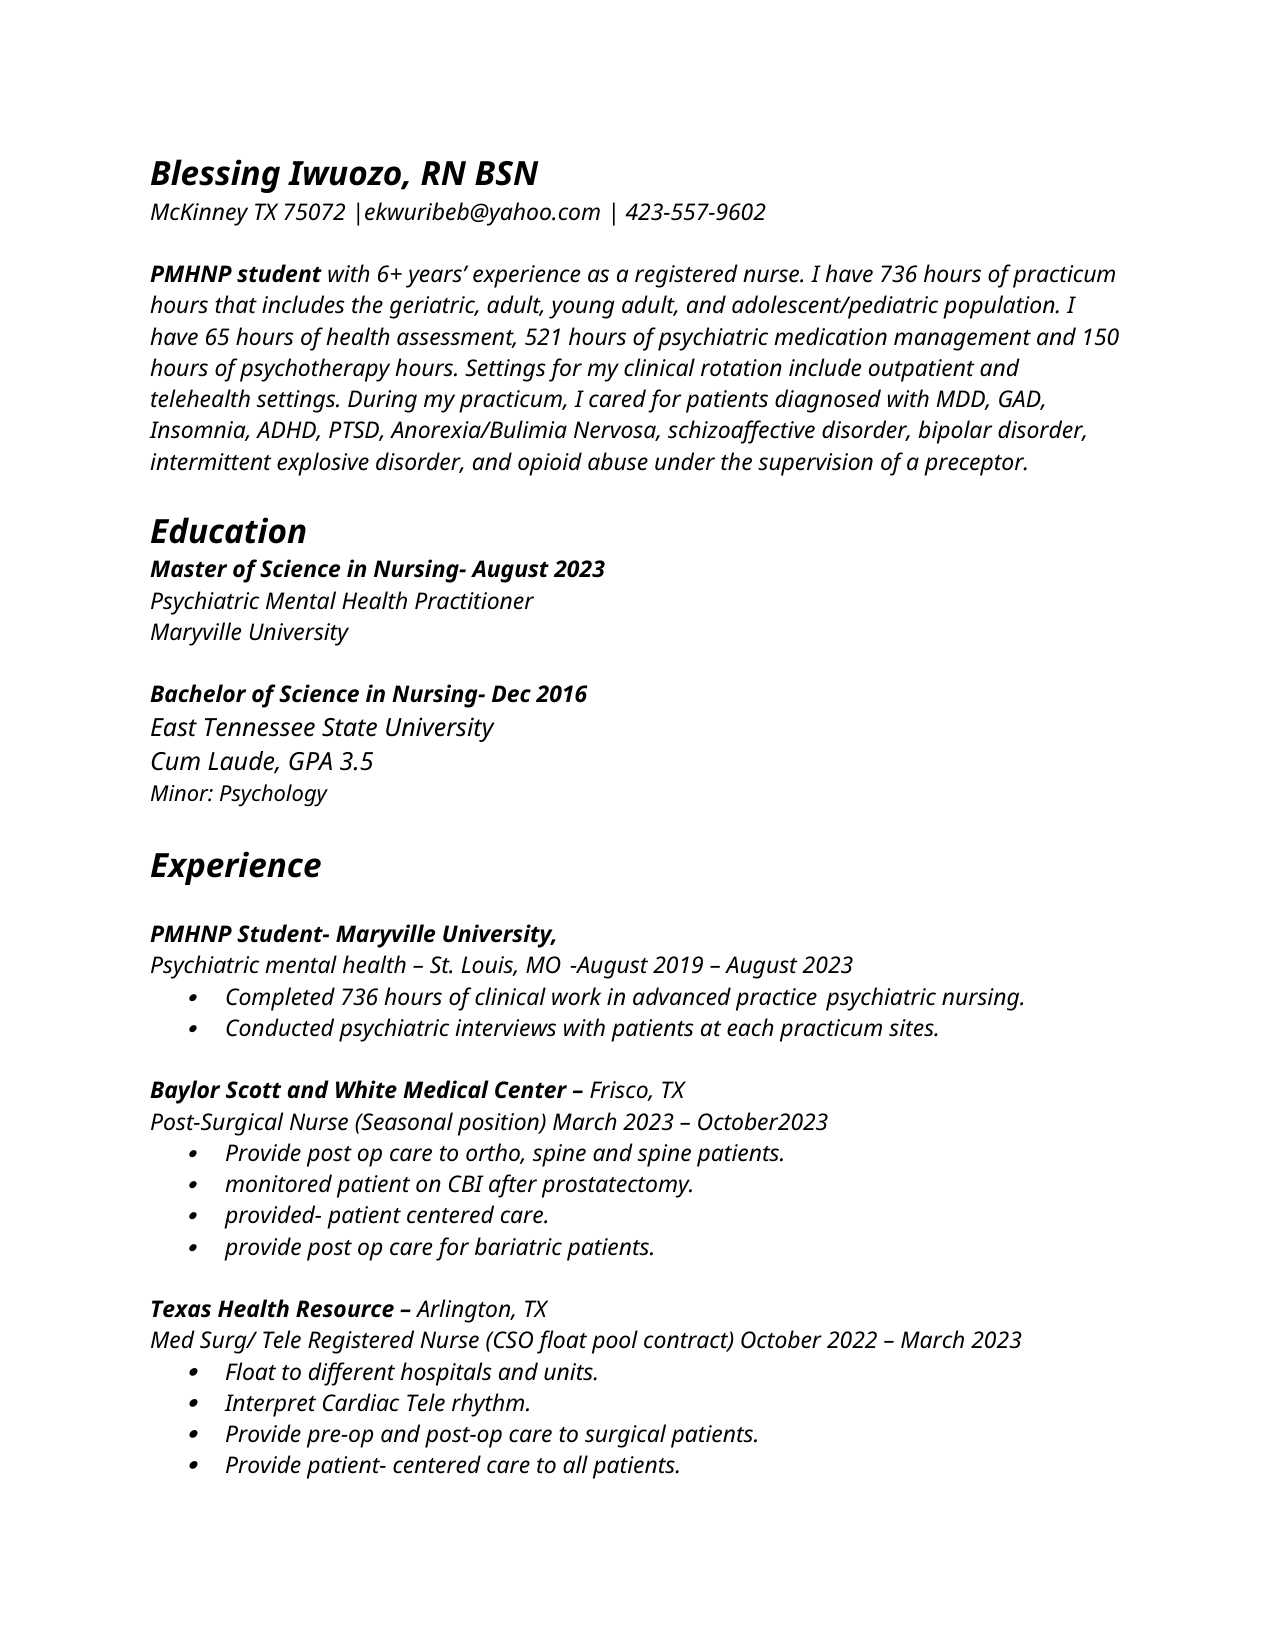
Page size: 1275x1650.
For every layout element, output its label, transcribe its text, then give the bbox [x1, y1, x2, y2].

text Bachelor of Science in Nursing- Dec 2016 [150, 678, 1125, 709]
list Completed 736 hours of clinical work in advanced practice psychiatric nursing. [187, 981, 1125, 1012]
list Provide post op care to ortho, spine and spine patients. [187, 1137, 1125, 1168]
text Experience [150, 842, 1125, 887]
list Conducted psychiatric interviews with patients at each practicum sites. [187, 1012, 1125, 1043]
text Blessing Iwuozo, RN BSN [150, 150, 1125, 195]
text Psychiatric Mental Health Practitioner [150, 584, 1125, 616]
list Provide patient- centered care to all patients. [187, 1449, 1125, 1481]
text Psychiatric mental health – St. Louis, MO -August 2019 – August 2023 [150, 949, 1125, 981]
list monitored patient on CBI after prostatectomy. [187, 1168, 1125, 1199]
text Master of Science in Nursing- August 2023 [150, 553, 1125, 584]
text PMHNP Student- Maryville University, [150, 918, 1125, 949]
list provide post op care for bariatric patients. [187, 1231, 1125, 1262]
text PMHNP student with 6+ years’ experience as a registered nurse. I have 736 hours of practicum hours that includes the geriatric, adult, young adult, and adolescent/pediatric population. I have 65 hours of health assessment, 521 hours of psychiatric medication management and 150 hours of psychotherapy hours. Settings for my clinical rotation include outpatient and telehealth settings. During my practicum, I cared for patients diagnosed with MDD, GAD, Insomnia, ADHD, PTSD, Anorexia/Bulimia Nervosa, schizoaffective disorder, bipolar disorder, intermittent explosive disorder, and opioid abuse under the supervision of a preceptor. [150, 258, 1125, 477]
text East Tennessee State University [150, 709, 1125, 744]
text Education [150, 508, 1125, 553]
list Provide pre-op and post-op care to surgical patients. [187, 1418, 1125, 1449]
text Texas Health Resource – Arlington, TX [150, 1293, 1125, 1324]
text Maryville University [150, 616, 1125, 647]
text Minor: Psychology [150, 778, 1125, 807]
text Med Surg/ Tele Registered Nurse (CSO float pool contract) October 2022 – March 2023 [150, 1324, 1125, 1356]
text Cum Laude, GPA 3.5 [150, 744, 1125, 778]
text Post-Surgical Nurse (Seasonal position) March 2023 – October2023 [150, 1106, 1125, 1137]
list Interpret Cardiac Tele rhythm. [187, 1387, 1125, 1418]
text Baylor Scott and White Medical Center – Frisco, TX [150, 1074, 1125, 1106]
list Float to different hospitals and units. [187, 1356, 1125, 1387]
list provided- patient centered care. [187, 1199, 1125, 1231]
text McKinney TX 75072 |ekwuribeb@yahoo.com | 423-557-9602 [150, 195, 1125, 227]
